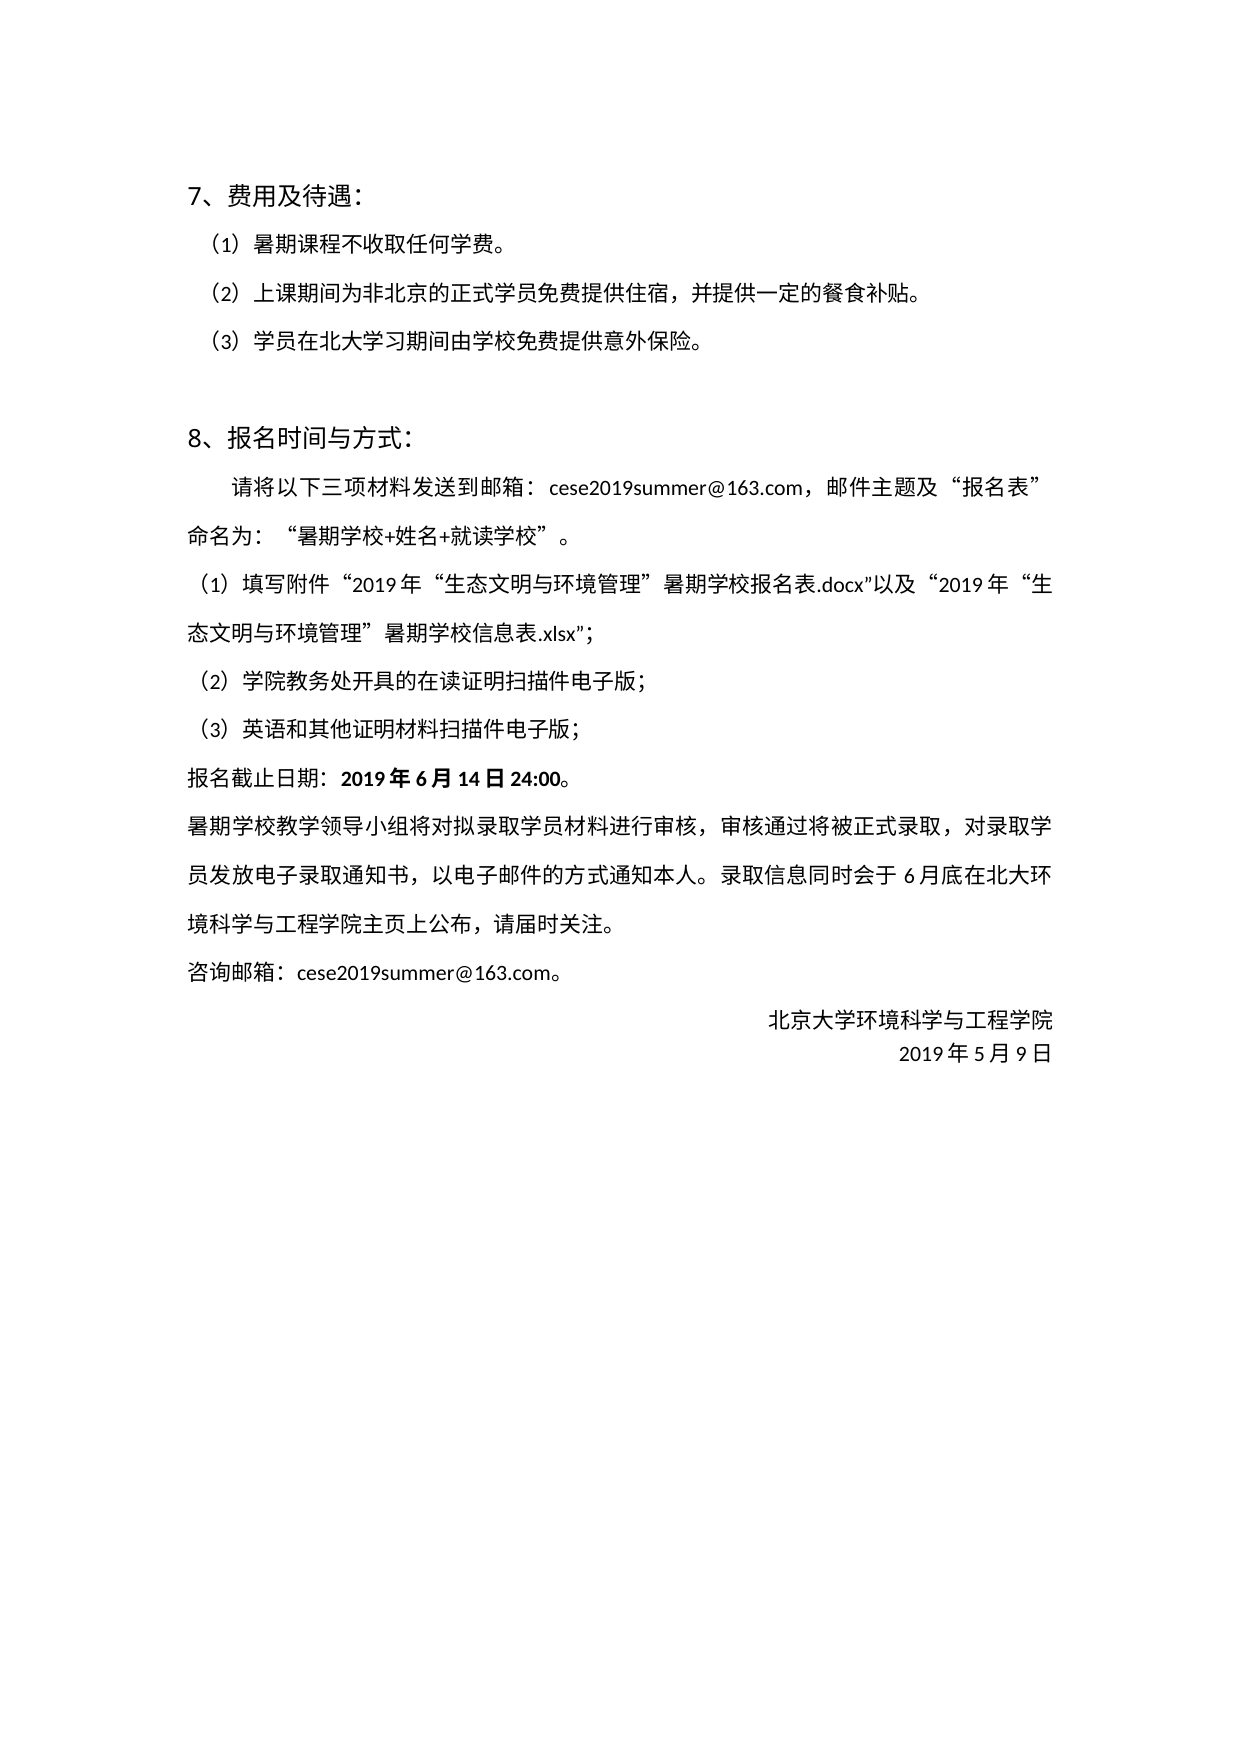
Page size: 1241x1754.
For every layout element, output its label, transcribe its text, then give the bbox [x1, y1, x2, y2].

text 7、费用及待遇： [187, 162, 1053, 227]
text （1）填写附件“2019年“生态文明与环境管理”暑期学校报名表.docx”以及“2019年“生态文明与环境管理”暑期学校信息表.xlsx”； [187, 567, 1053, 648]
text 报名截止日期：2019年6月14日24:00。 [187, 760, 1053, 793]
text 2019年5月9日 [187, 1035, 1053, 1068]
text 咨询邮箱：cese2019summer@163.com。 [187, 954, 1053, 987]
text （1）暑期课程不收取任何学费。 [198, 227, 1053, 259]
text 北京大学环境科学与工程学院 [187, 1003, 1053, 1035]
text （2）上课期间为非北京的正式学员免费提供住宿，并提供一定的餐食补贴。 [198, 275, 1053, 308]
text （3）英语和其他证明材料扫描件电子版； [187, 712, 1053, 744]
text 请将以下三项材料发送到邮箱：cese2019summer@163.com，邮件主题及“报名表”命名为：“暑期学校+姓名+就读学校”。 [187, 469, 1053, 551]
text 8、报名时间与方式： [187, 404, 1053, 469]
text 暑期学校教学领导小组将对拟录取学员材料进行审核，审核通过将被正式录取，对录取学员发放电子录取通知书，以电子邮件的方式通知本人。录取信息同时会于6月底在北大环境科学与工程学院主页上公布，请届时关注。 [187, 809, 1053, 939]
text （2）学院教务处开具的在读证明扫描件电子版； [187, 664, 1053, 696]
text （3）学员在北大学习期间由学校免费提供意外保险。 [198, 324, 1053, 356]
